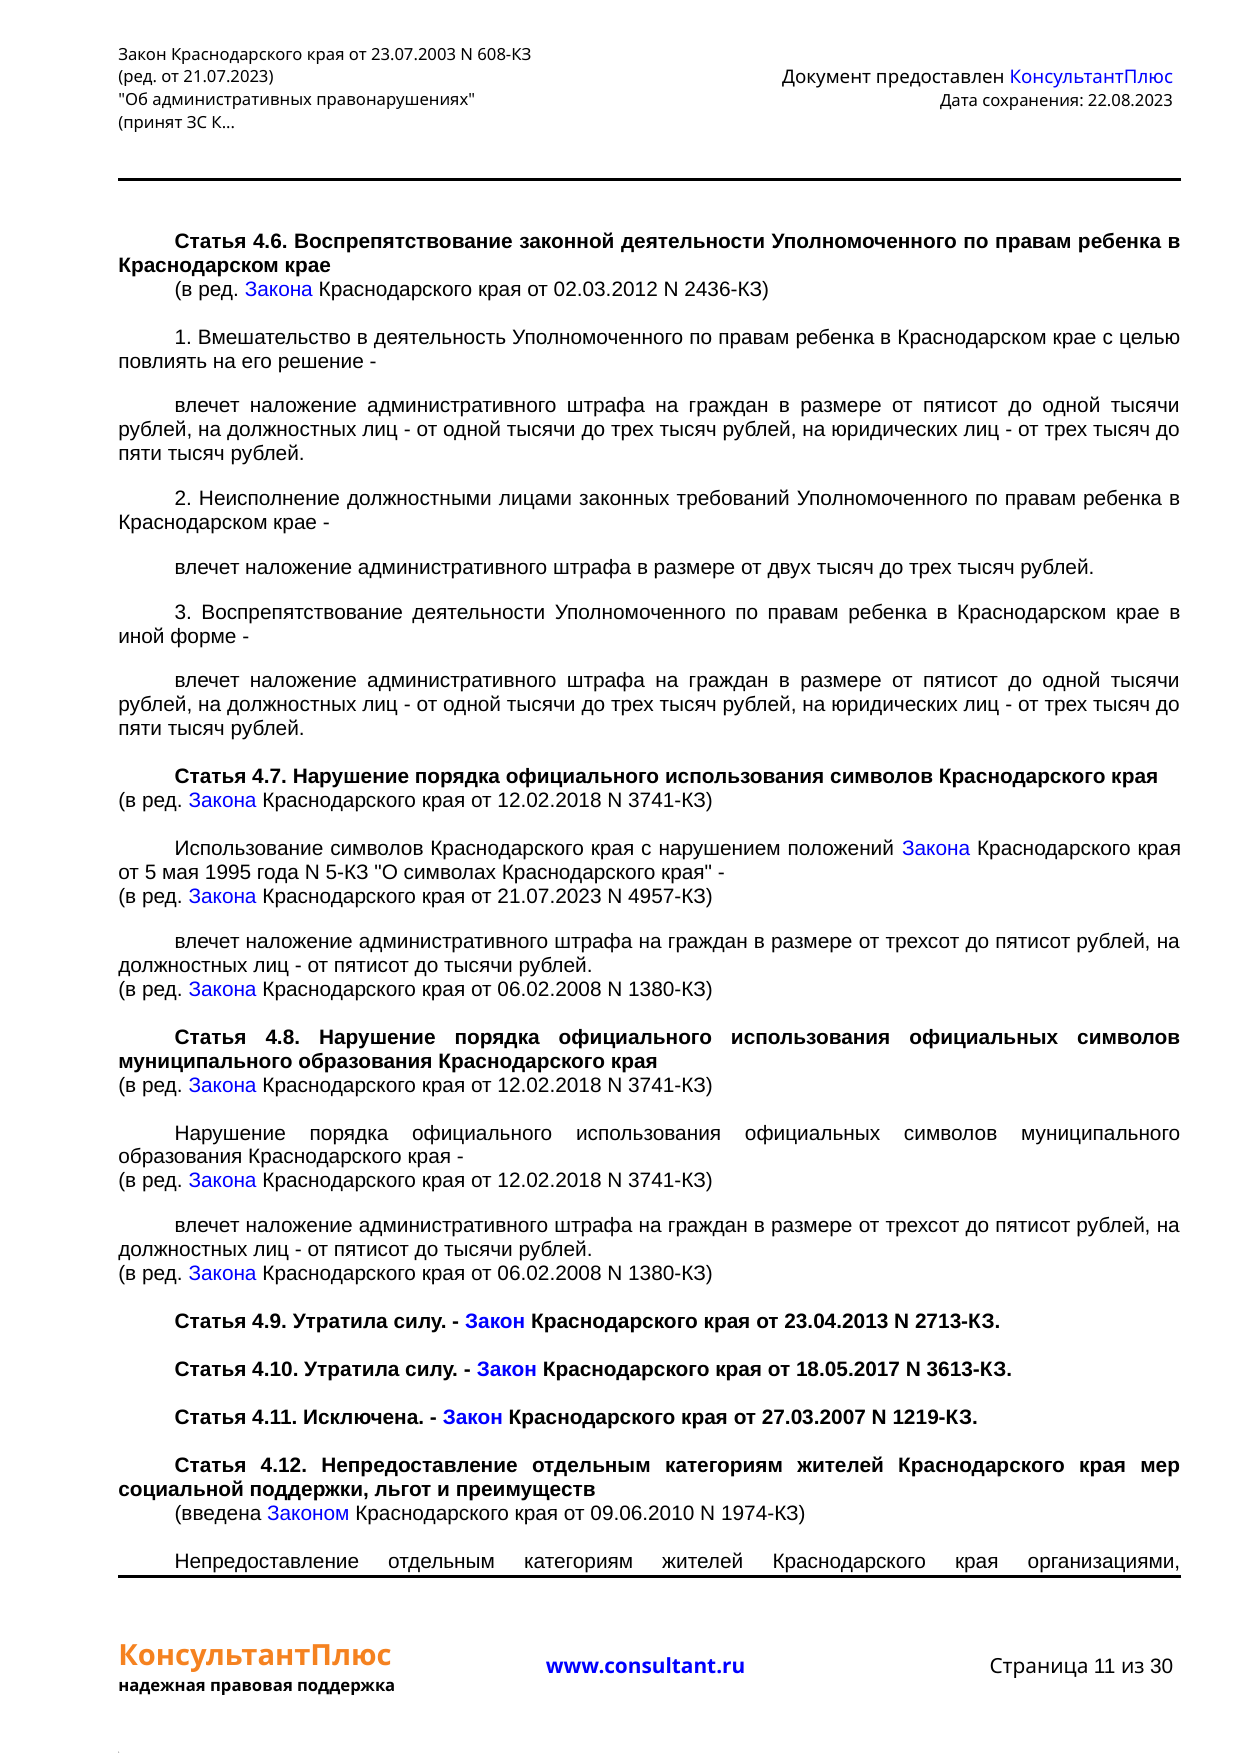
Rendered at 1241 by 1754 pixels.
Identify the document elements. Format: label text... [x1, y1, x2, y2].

text (введена Законом Краснодарского края от 09.06.2010 N 1974-КЗ) [118, 1501, 1181, 1524]
title Статья 4.7. Нарушение порядка официального использования символов Краснодарского края [118, 764, 1181, 788]
text влечет наложение административного штрафа на граждан в размере от пятисот до одной тысячи рублей, на должностных лиц - от одной тысячи до трех тысяч рублей, на юридических лиц - от трех тысяч до пяти тысяч рублей. [118, 668, 1181, 740]
text (в ред. Закона Краснодарского края от 21.07.2023 N 4957-КЗ) [118, 884, 1181, 908]
text Использование символов Краснодарского края с нарушением положений Закона Краснодарского края от 5 мая 1995 года N 5-КЗ "О символах Краснодарского края" - [118, 836, 1181, 884]
text Нарушение порядка официального использования официальных символов муниципального образования Краснодарского края - [118, 1120, 1181, 1168]
title Статья 4.11. Исключена. - Закон Краснодарского края от 27.03.2007 N 1219-КЗ. [118, 1405, 1181, 1429]
text (в ред. Закона Краснодарского края от 12.02.2018 N 3741-КЗ) [118, 1072, 1181, 1096]
text (в ред. Закона Краснодарского края от 06.02.2008 N 1380-КЗ) [118, 1261, 1181, 1285]
text (в ред. Закона Краснодарского края от 06.02.2008 N 1380-КЗ) [118, 977, 1181, 1001]
text 2. Неисполнение должностными лицами законных требований Уполномоченного по правам ребенка в Краснодарском крае - [118, 486, 1181, 534]
title Статья 4.8. Нарушение порядка официального использования официальных символов муниципального образования Краснодарского края [118, 1024, 1181, 1072]
title Статья 4.10. Утратила силу. - Закон Краснодарского края от 18.05.2017 N 3613-КЗ. [118, 1357, 1181, 1381]
title Статья 4.9. Утратила силу. - Закон Краснодарского края от 23.04.2013 N 2713-КЗ. [118, 1309, 1181, 1333]
text 3. Воспрепятствование деятельности Уполномоченного по правам ребенка в Краснодарском крае в иной форме - [118, 599, 1181, 647]
text (в ред. Закона Краснодарского края от 02.03.2012 N 2436-КЗ) [118, 277, 1181, 301]
text влечет наложение административного штрафа на граждан в размере от трехсот до пятисот рублей, на должностных лиц - от пятисот до тысячи рублей. [118, 1213, 1181, 1261]
text влечет наложение административного штрафа на граждан в размере от пятисот до одной тысячи рублей, на должностных лиц - от одной тысячи до трех тысяч рублей, на юридических лиц - от трех тысяч до пяти тысяч рублей. [118, 393, 1181, 465]
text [118, 1548, 1181, 1572]
text 1. Вмешательство в деятельность Уполномоченного по правам ребенка в Краснодарском крае с целью повлиять на его решение - [118, 324, 1181, 372]
text (в ред. Закона Краснодарского края от 12.02.2018 N 3741-КЗ) [118, 1168, 1181, 1192]
text (в ред. Закона Краснодарского края от 12.02.2018 N 3741-КЗ) [118, 788, 1181, 812]
title Статья 4.12. Непредоставление отдельным категориям жителей Краснодарского края мер социальной поддержки, льгот и преимуществ [118, 1453, 1181, 1501]
text влечет наложение административного штрафа на граждан в размере от трехсот до пятисот рублей, на должностных лиц - от пятисот до тысячи рублей. [118, 929, 1181, 977]
text влечет наложение административного штрафа в размере от двух тысяч до трех тысяч рублей. [118, 555, 1181, 579]
title Статья 4.6. Воспрепятствование законной деятельности Уполномоченного по правам ребенка в Краснодарском крае [118, 229, 1181, 277]
